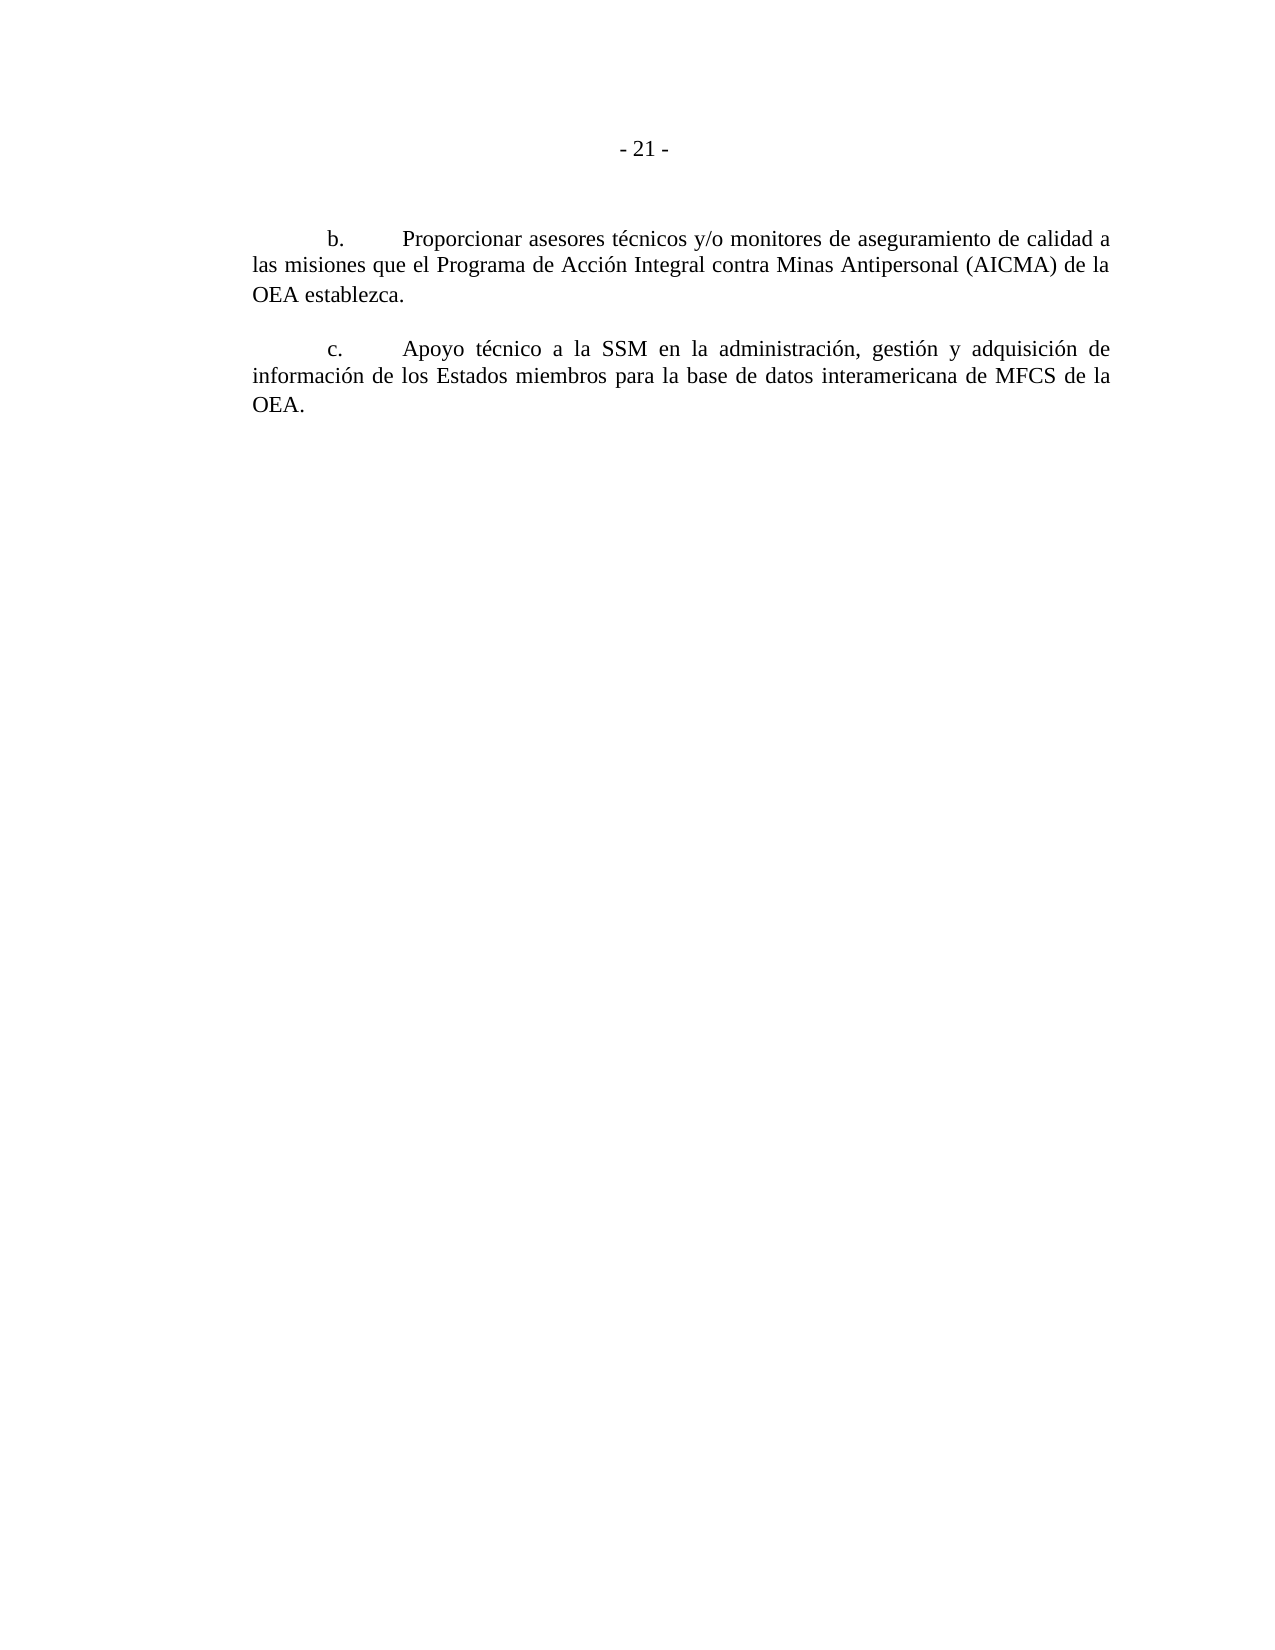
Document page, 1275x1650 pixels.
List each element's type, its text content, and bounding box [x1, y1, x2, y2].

list Proporcionar asesores técnicos y/o monitores de aseguramiento de calidad a las misiones que el Programa de Acción Integral contra Minas Antipersonal (AICMA) de la OEA establezca. [252, 225, 1111, 309]
list Apoyo técnico a la SSM en la administración, gestión y adquisición de información de los Estados miembros para la base de datos interamericana de MFCS de la OEA. [252, 335, 1111, 419]
